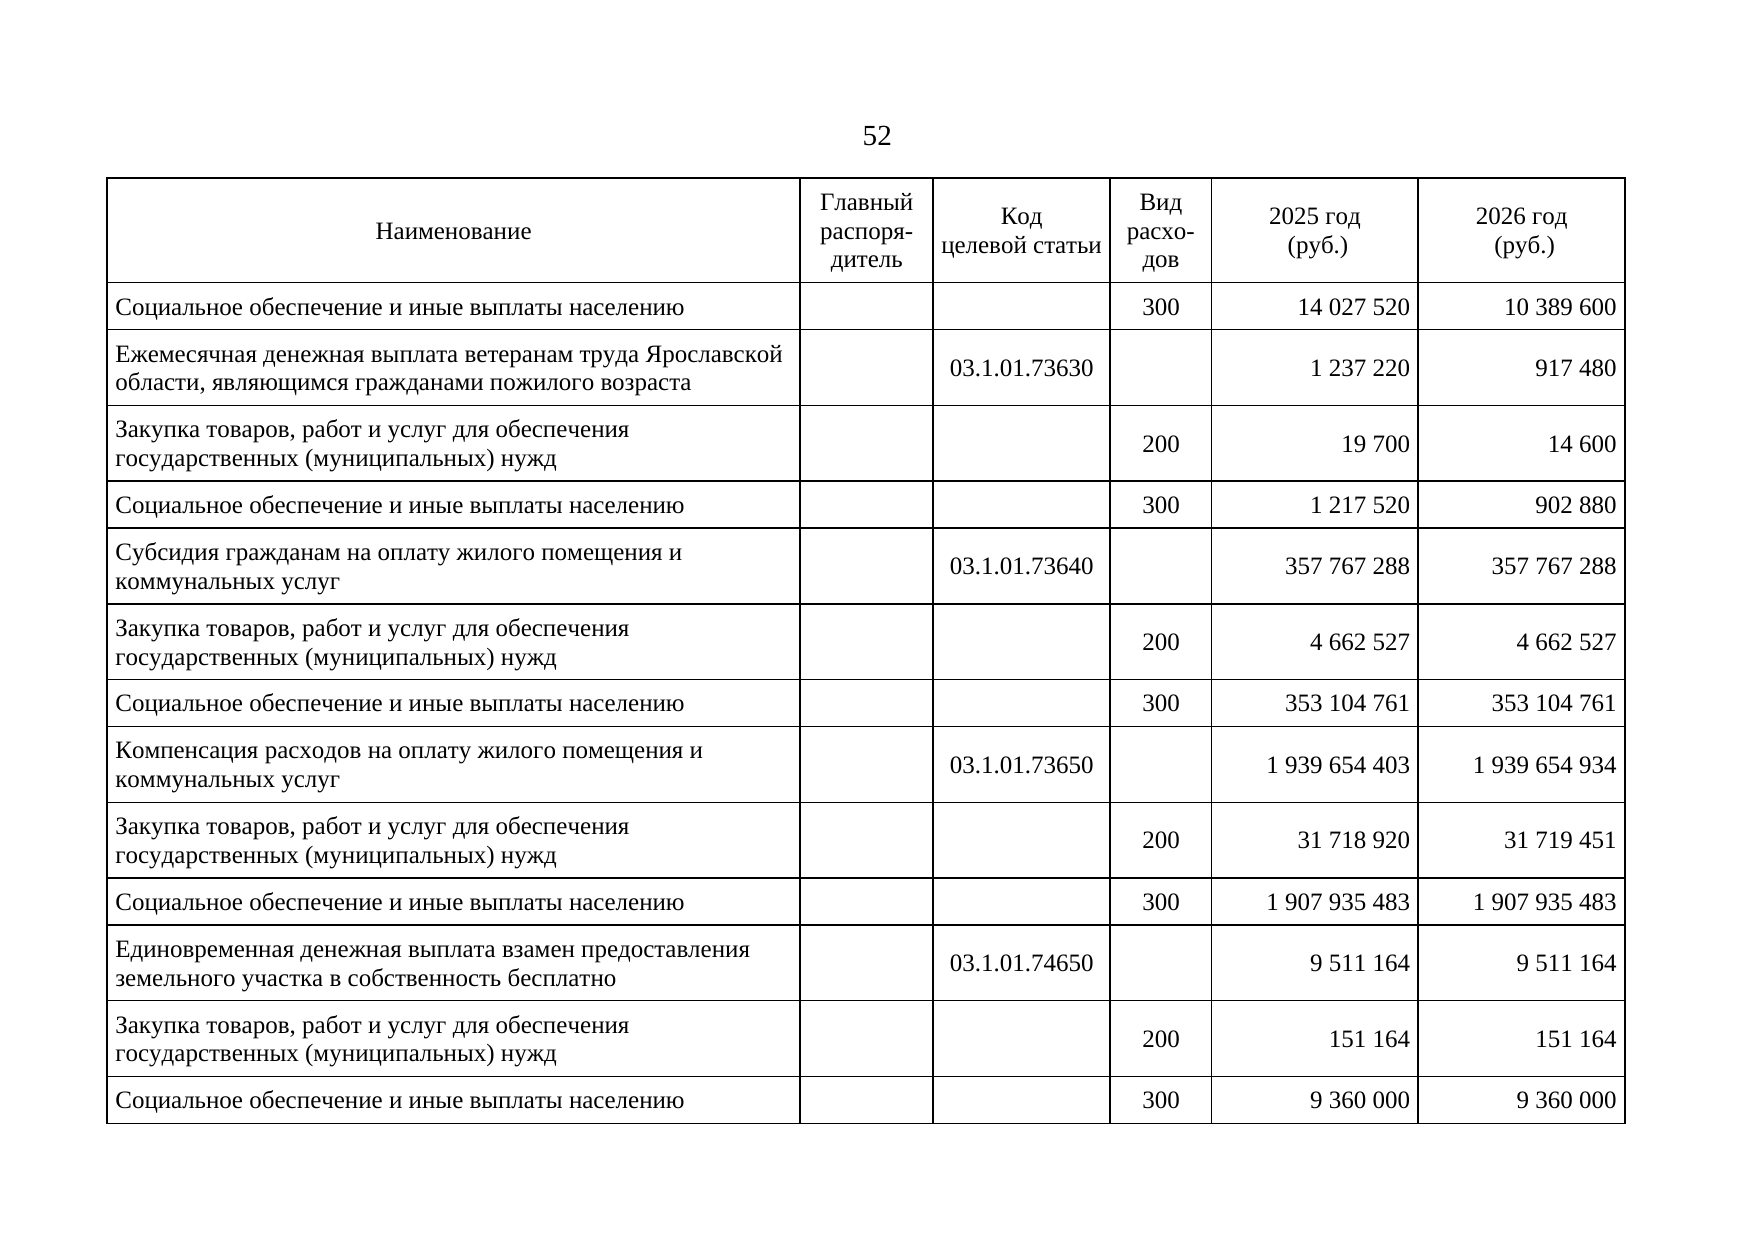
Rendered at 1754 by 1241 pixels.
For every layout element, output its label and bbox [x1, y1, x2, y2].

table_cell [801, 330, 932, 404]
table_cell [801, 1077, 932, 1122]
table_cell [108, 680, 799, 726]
table_header [108, 179, 799, 282]
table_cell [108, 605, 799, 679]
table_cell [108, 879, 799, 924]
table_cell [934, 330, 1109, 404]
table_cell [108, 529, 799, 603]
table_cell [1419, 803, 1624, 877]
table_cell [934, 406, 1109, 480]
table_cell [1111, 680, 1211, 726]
table_header [801, 179, 932, 282]
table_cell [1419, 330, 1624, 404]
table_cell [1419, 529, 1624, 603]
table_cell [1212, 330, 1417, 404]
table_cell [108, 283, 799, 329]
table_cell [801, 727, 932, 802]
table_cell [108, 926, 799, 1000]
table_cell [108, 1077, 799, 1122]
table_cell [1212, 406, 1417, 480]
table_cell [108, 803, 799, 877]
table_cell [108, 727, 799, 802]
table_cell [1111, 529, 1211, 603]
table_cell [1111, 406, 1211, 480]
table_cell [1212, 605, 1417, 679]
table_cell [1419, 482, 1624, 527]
table_header [1212, 179, 1417, 282]
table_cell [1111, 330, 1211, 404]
table_header [1111, 179, 1211, 282]
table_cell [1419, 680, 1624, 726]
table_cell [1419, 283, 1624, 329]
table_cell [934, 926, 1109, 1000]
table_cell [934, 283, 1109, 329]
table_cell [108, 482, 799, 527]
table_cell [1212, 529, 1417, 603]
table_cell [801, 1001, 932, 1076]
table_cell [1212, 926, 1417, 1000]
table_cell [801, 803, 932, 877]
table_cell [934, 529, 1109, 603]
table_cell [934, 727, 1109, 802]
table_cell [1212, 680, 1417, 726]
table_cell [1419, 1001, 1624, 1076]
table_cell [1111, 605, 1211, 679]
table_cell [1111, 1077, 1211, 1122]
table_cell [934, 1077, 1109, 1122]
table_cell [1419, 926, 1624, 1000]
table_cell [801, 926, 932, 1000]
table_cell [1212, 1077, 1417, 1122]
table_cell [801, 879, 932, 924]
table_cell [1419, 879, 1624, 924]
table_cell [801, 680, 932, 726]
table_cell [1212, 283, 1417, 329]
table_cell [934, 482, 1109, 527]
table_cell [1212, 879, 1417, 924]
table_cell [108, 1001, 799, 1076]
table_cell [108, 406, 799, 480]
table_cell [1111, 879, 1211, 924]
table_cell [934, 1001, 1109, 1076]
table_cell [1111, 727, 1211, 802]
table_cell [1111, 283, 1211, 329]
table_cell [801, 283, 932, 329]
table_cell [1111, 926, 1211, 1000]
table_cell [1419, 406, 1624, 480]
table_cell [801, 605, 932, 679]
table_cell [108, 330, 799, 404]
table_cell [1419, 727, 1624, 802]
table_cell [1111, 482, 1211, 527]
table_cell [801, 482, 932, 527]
table_header [1419, 179, 1624, 282]
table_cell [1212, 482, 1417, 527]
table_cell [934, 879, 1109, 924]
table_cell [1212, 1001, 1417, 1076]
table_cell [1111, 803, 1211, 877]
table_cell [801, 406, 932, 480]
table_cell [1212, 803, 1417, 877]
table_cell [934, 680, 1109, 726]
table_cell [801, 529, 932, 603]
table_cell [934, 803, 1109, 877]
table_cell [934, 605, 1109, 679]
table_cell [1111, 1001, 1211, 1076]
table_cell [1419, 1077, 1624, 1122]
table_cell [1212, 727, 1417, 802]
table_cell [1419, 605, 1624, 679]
table_header [934, 179, 1109, 282]
